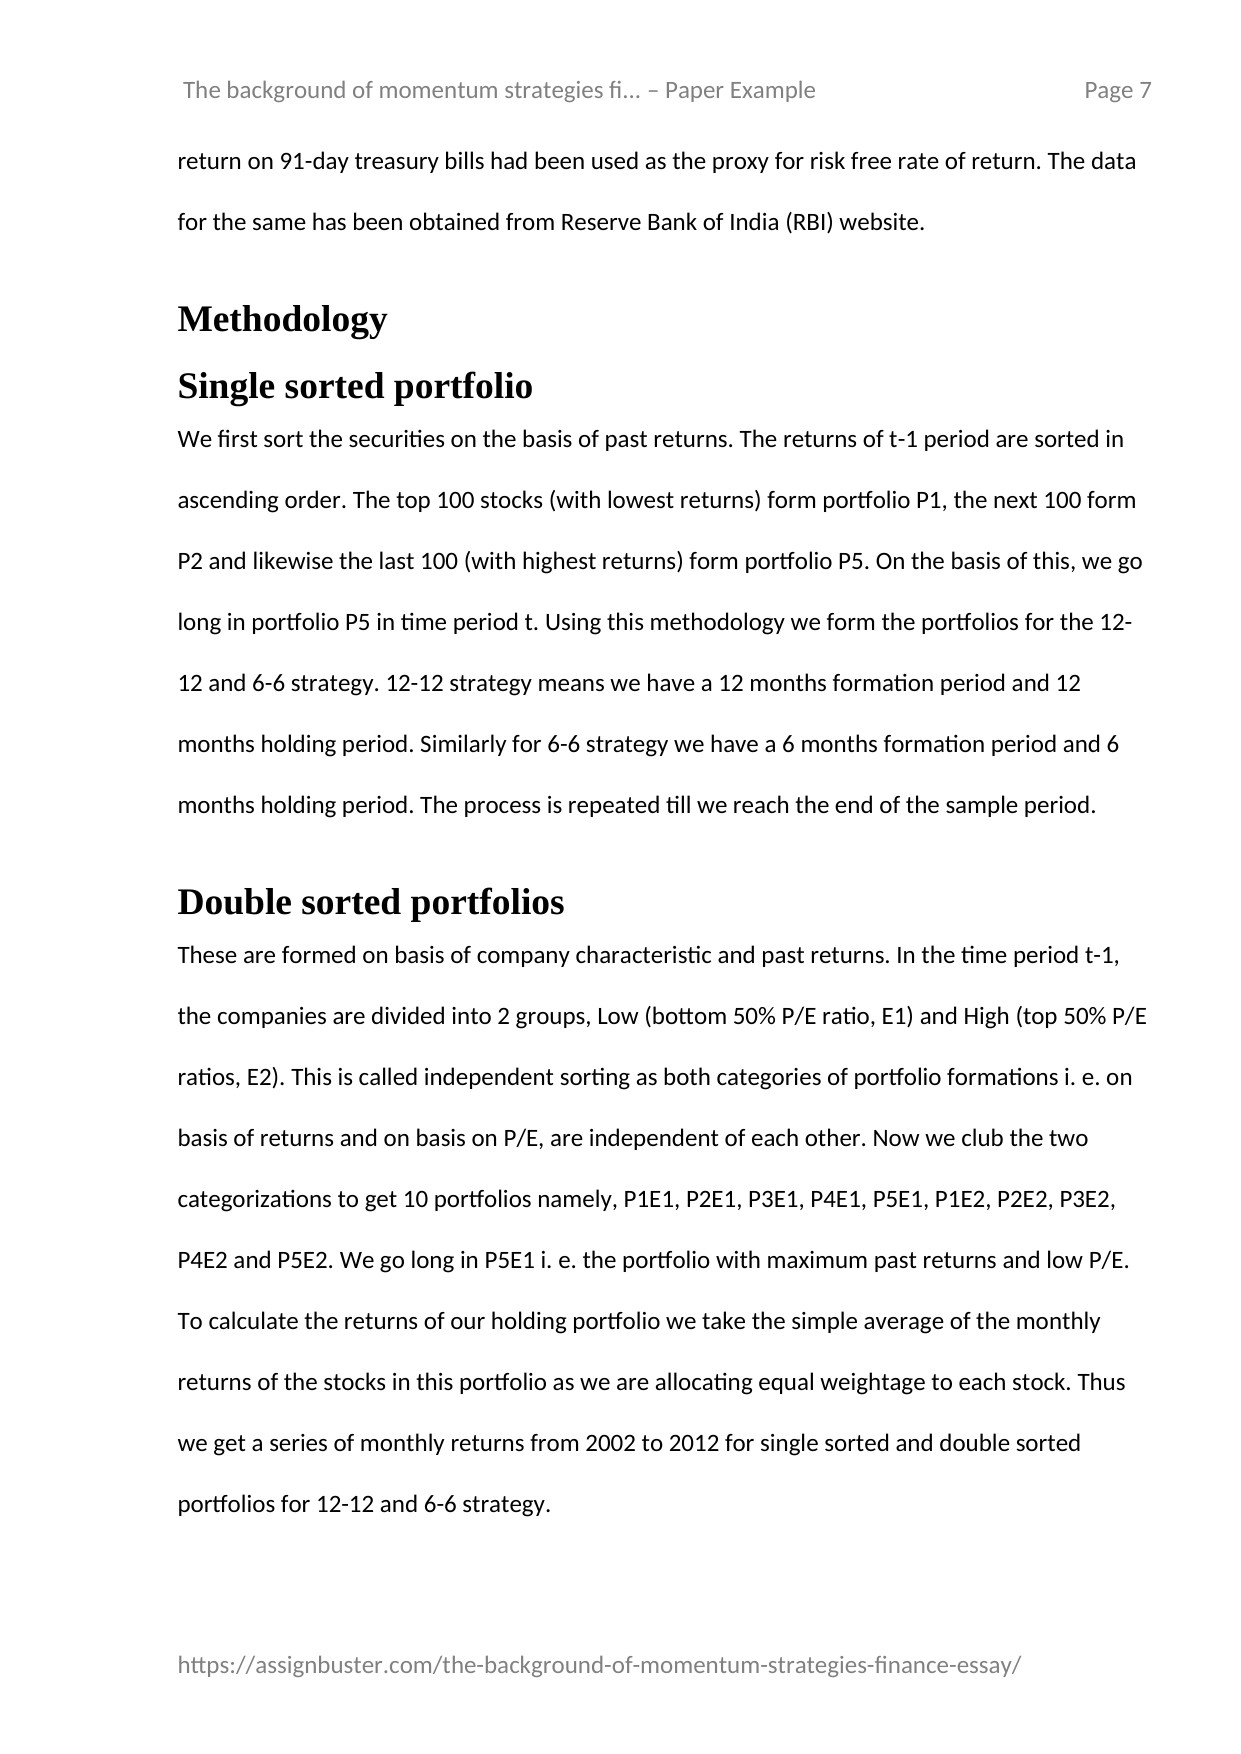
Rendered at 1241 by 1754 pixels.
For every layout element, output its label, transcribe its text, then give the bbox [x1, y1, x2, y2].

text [177, 145, 1152, 237]
text We first sort the securities on the basis of past returns. The returns of t-1 period are sorted in ascending order. The top 100 stocks (with lowest returns) form portfolio P1, the next 100 form P2 and likewise the last 100 (with highest returns) form portfolio P5. On the basis of this, we go long in portfolio P5 in time period t. Using this methodology we form the portfolios for the 12-12 and 6-6 strategy. 12-12 strategy means we have a 12 months formation period and 12 months holding period. Similarly for 6-6 strategy we have a 6 months formation period and 6 months holding period. The process is repeated till we reach the end of the sample period. [177, 423, 1152, 820]
text These are formed on basis of company characteristic and past returns. In the time period t-1, the companies are divided into 2 groups, Low (bottom 50% P/E ratio, E1) and High (top 50% P/E ratios, E2). This is called independent sorting as both categories of portfolio formations i. e. on basis of returns and on basis on P/E, are independent of each other. Now we club the two categorizations to get 10 portfolios namely, P1E1, P2E1, P3E1, P4E1, P5E1, P1E2, P2E2, P3E2, P4E2 and P5E2. We go long in P5E1 i. e. the portfolio with maximum past returns and low P/E. To calculate the returns of our holding portfolio we take the simple average of the monthly returns of the stocks in this portfolio as we are allocating equal weightage to each stock. Thus we get a series of monthly returns from 2002 to 2012 for single sorted and double sorted portfolios for 12-12 and 6-6 strategy. [177, 939, 1152, 1519]
subtitle Double sorted portfolios [177, 880, 1152, 923]
subtitle Methodology [177, 297, 1152, 340]
subtitle Single sorted portfolio [177, 364, 1152, 407]
